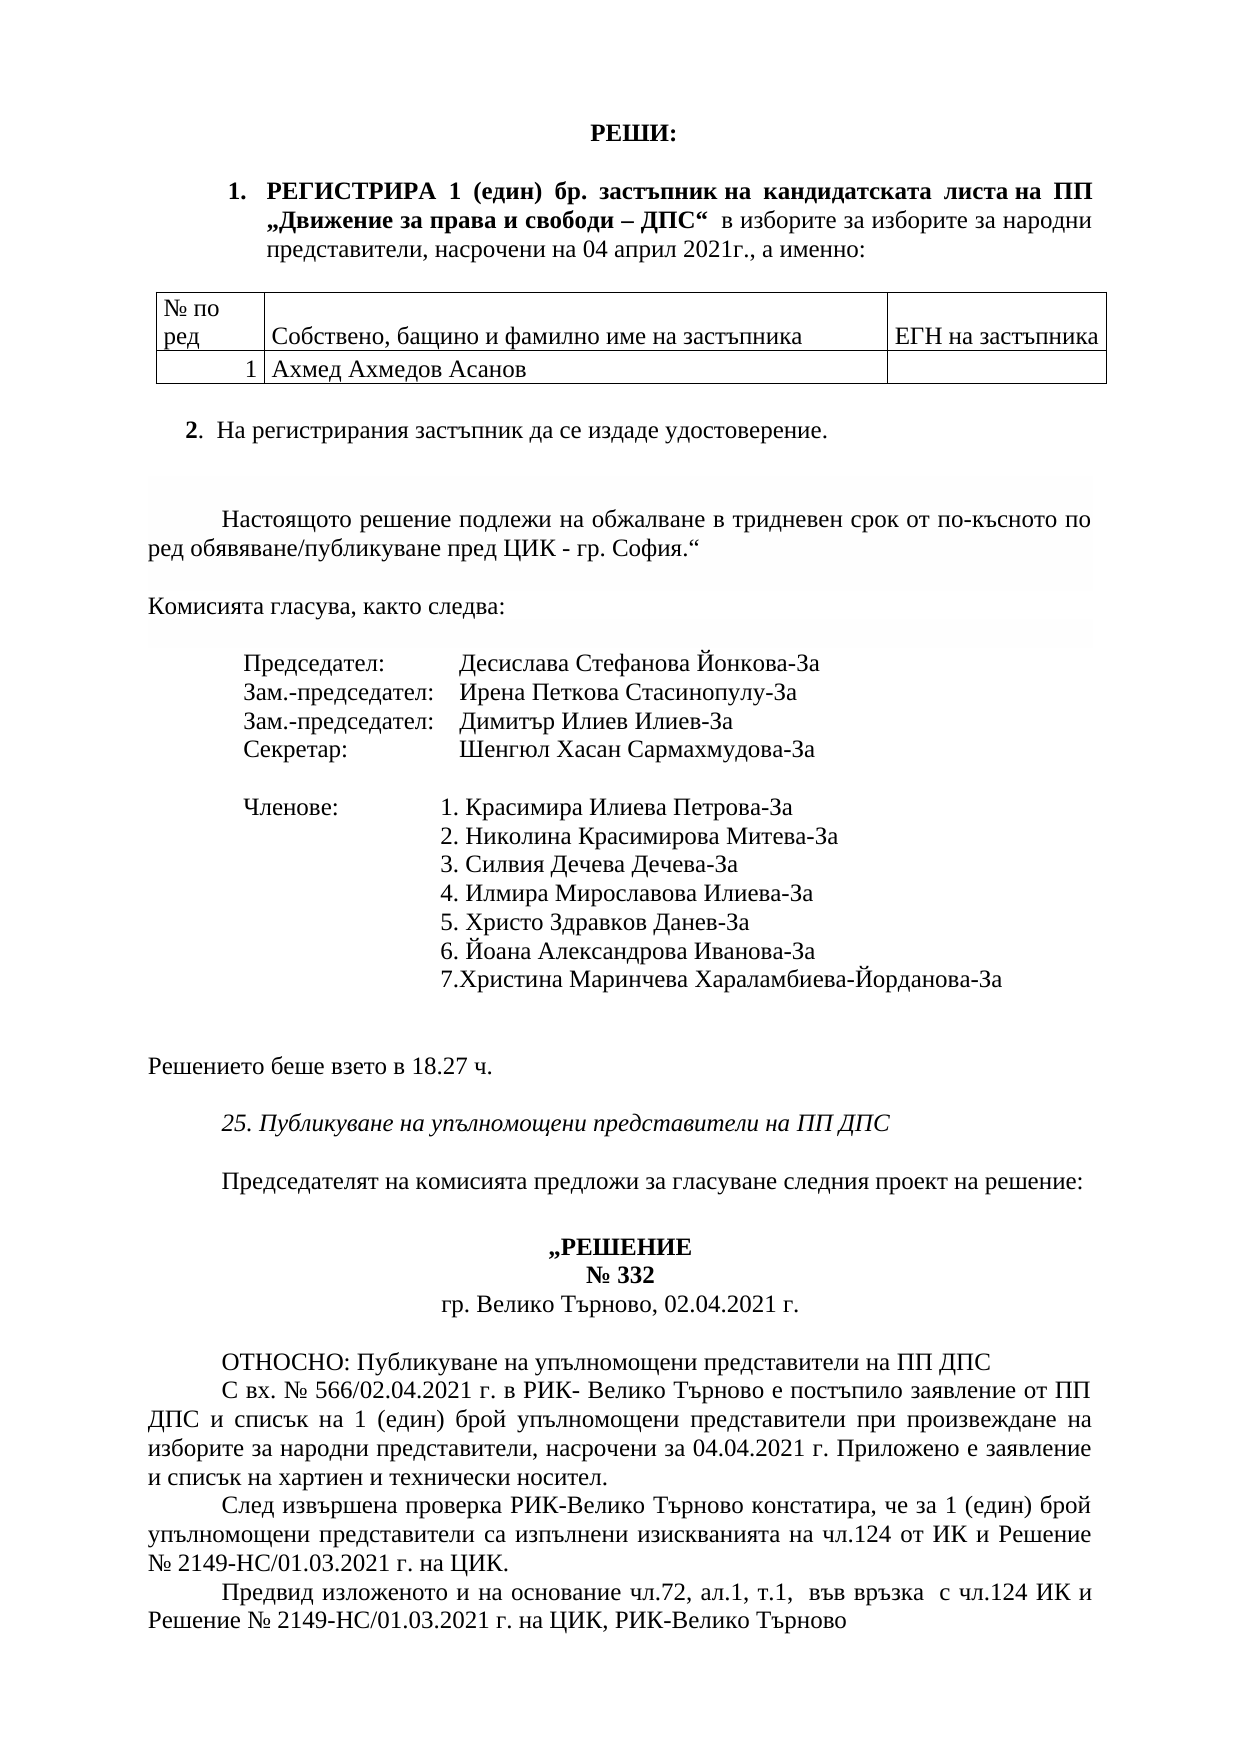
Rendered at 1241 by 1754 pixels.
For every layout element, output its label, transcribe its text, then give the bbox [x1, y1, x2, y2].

text 2. На регистрирания застъпник да се издаде удостоверение. [185, 414, 1093, 445]
text РЕШИ: [148, 118, 1093, 147]
text 3. Силвия Дечева Дечева-За [148, 849, 1093, 878]
text Председателят на комисията предложи за гласуване следния проект на решение: [148, 1166, 1093, 1194]
table_cell [888, 351, 1106, 383]
text С вх. № 566/02.04.2021 г. в РИК- Велико Търново е постъпило заявление от ПП ДПС и списък на 1 (един) брой упълномощени представители при произвеждане на изборите за народни представители, насрочени за 04.04.2021 г. Приложено е заявление и списък на хартиен и технически носител. [148, 1376, 1093, 1491]
text ОТНОСНО: Публикуване на упълномощени представители на ПП ДПС [148, 1347, 375, 1376]
text Зам.-председател: Димитър Илиев Илиев-За [148, 706, 1093, 734]
table_cell Ахмед Ахмедов Асанов [265, 351, 887, 383]
text Решението беше взето в 18.27 ч. [148, 1051, 1093, 1079]
text 4. Илмира Мирославова Илиева-За [148, 878, 1093, 907]
table_header № по ред [157, 293, 264, 350]
text ОТНОСНО: Публикуване на упълномощени представители на ПП ДПС [897, 1347, 1093, 1376]
text Членове: 1. Красимира Илиева Петрова-За [148, 792, 1093, 821]
list РЕГИСТРИРА 1 (един) бр. застъпник на кандидатската листа на ПП „Движение за права и свободи – ДПС“ в изборите за изборите за народни представители, насрочени на 04 април 2021г., а именно: [228, 176, 1093, 262]
text Предвид изложеното и на основание чл.72, ал.1, т.1, във връзка с чл.124 ИК и Решение № 2149-НС/01.03.2021 г. на ЦИК, РИК-Велико Търново [148, 1577, 1093, 1634]
table_header Собствено, бащино и фамилно име на застъпника [265, 293, 887, 350]
text Секретар: Шенгюл Хасан Сармахмудова-За [148, 734, 1093, 763]
table_cell 1 [157, 351, 264, 383]
table_header ЕГН на застъпника [888, 293, 1106, 350]
text Комисията гласува, както следва: [148, 591, 1093, 619]
text № 332 [148, 1261, 1093, 1289]
text 25. Публикуване на упълномощени представители на ПП ДПС [148, 1108, 277, 1137]
text Председател: Десислава Стефанова Йонкова-За [148, 648, 1093, 677]
text 2. Николина Красимирова Митева-За [148, 821, 1093, 849]
text След извършена проверка РИК-Велико Търново констатира, че за 1 (един) брой упълномощени представители са изпълнени изискванията на чл.124 от ИК и Решение № 2149-НС/01.03.2021 г. на ЦИК. [148, 1491, 1093, 1577]
text 5. Христо Здравков Данев-За [148, 907, 1093, 936]
text Настоящото решение подлежи на обжалване в тридневен срок от по-късното по ред обявяване/публикуване пред ЦИК - гр. София.“ [148, 504, 1093, 562]
text „РЕШЕНИЕ [148, 1232, 1093, 1261]
text 25. Публикуване на упълномощени представители на ПП ДПС [797, 1108, 1093, 1137]
text Зам.-председател: Ирена Петкова Стасинопулу-За [148, 677, 1093, 706]
text гр. Велико Търново, 02.04.2021 г. [148, 1289, 1093, 1318]
text 7.Христина Маринчева Хараламбиева-Йорданова-За [148, 964, 1093, 993]
text 6. Йоана Александрова Иванова-За [148, 936, 1093, 964]
